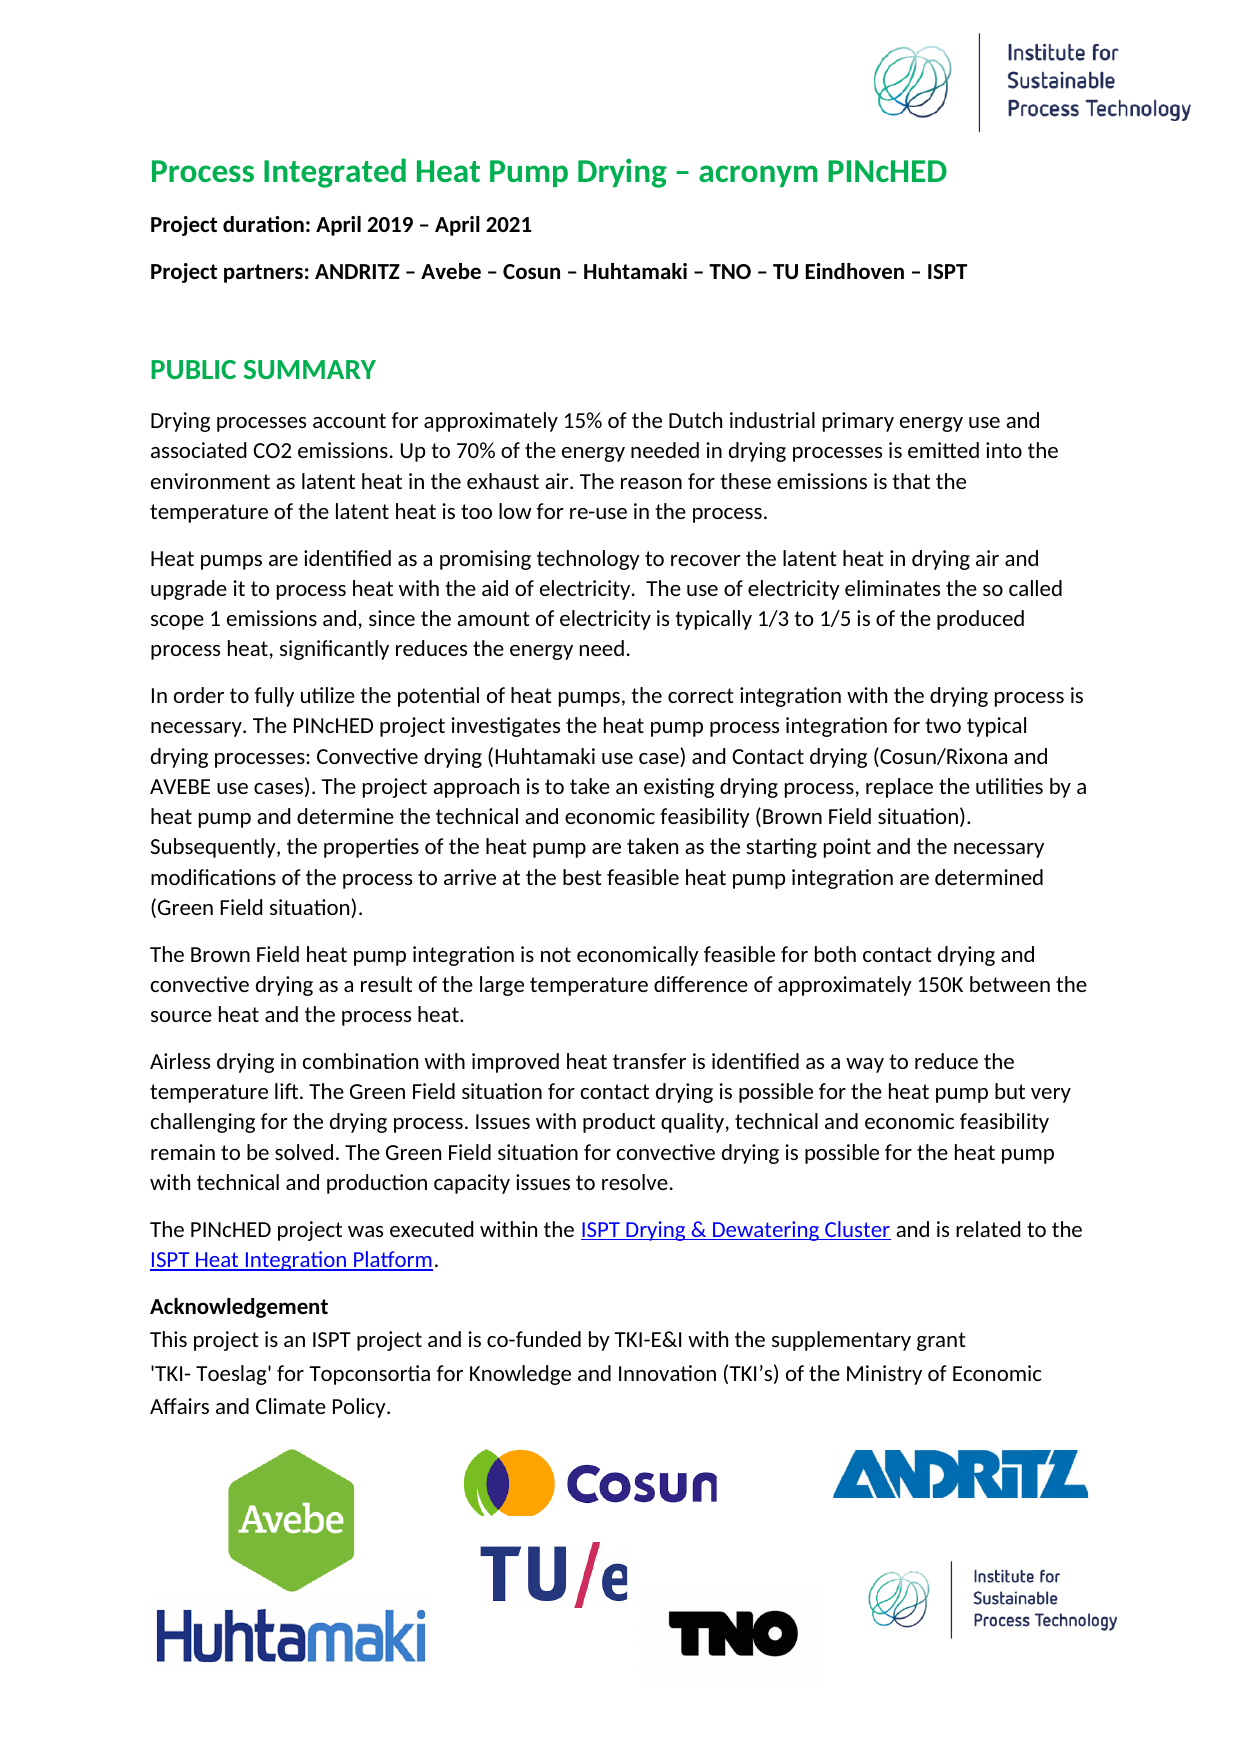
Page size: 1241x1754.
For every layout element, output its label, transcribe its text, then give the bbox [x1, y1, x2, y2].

picture [480, 1542, 627, 1608]
text The PINcHED project was executed within the ISPT Drying & Dewatering Cluster and is related to the ISPT Heat Integration Platform. [150, 1215, 1090, 1273]
text Heat pumps are identified as a promising technology to recover the latent heat in drying air and upgrade it to process heat with the aid of electricity. The use of electricity eliminates the so called scope 1 emissions and, since the amount of electricity is typically 1/3 to 1/5 is of the produced process heat, significantly reduces the energy need. [150, 544, 1090, 662]
picture [638, 1588, 824, 1682]
picture [831, 1450, 1088, 1497]
picture [463, 1449, 717, 1516]
text PUBLIC SUMMARY [150, 351, 1090, 387]
text This project is an ISPT project and is co-funded by TKI-E&I with the supplementary grant 'TKI- Toeslag' for Topconsortia for Knowledge and Innovation (TKI’s) of the Ministry of Economic Affairs and Climate Policy. [150, 1325, 1090, 1420]
text Process Integrated Heat Pump Drying – acronym PINcHED [150, 150, 1090, 191]
picture [148, 1597, 430, 1667]
picture [860, 1553, 1126, 1641]
picture [865, 24, 1197, 137]
picture [228, 1449, 355, 1592]
text Project partners: ANDRITZ – Avebe – Cosun – Huhtamaki – TNO – TU Eindhoven – ISPT [150, 257, 1090, 286]
text Project duration: April 2019 – April 2021 [150, 211, 1090, 239]
text Airless drying in combination with improved heat transfer is identified as a way to reduce the temperature lift. The Green Field situation for contact drying is possible for the heat pump but very challenging for the drying process. Issues with product quality, technical and economic feasibility remain to be solved. The Green Field situation for convective drying is possible for the heat pump with technical and production capacity issues to resolve. [150, 1047, 1090, 1196]
text In order to fully utilize the potential of heat pumps, the correct integration with the drying process is necessary. The PINcHED project investigates the heat pump process integration for two typical drying processes: Convective drying (Huhtamaki use case) and Contact drying (Cosun/Rixona and AVEBE use cases). The project approach is to take an existing drying process, replace the utilities by a heat pump and determine the technical and economic feasibility (Brown Field situation). Subsequently, the properties of the heat pump are taken as the starting point and the necessary modifications of the process to arrive at the best feasible heat pump integration are determined (Green Field situation). [150, 681, 1090, 921]
text Drying processes account for approximately 15% of the Dutch industrial primary energy use and associated CO2 emissions. Up to 70% of the energy needed in drying processes is emitted into the environment as latent heat in the exhaust air. The reason for these emissions is that the temperature of the latent heat is too low for re-use in the process. [150, 406, 1090, 525]
text The Brown Field heat pump integration is not economically feasible for both contact drying and convective drying as a result of the large temperature difference of approximately 150K between the source heat and the process heat. [150, 940, 1090, 1028]
text Acknowledgement [150, 1292, 1090, 1320]
